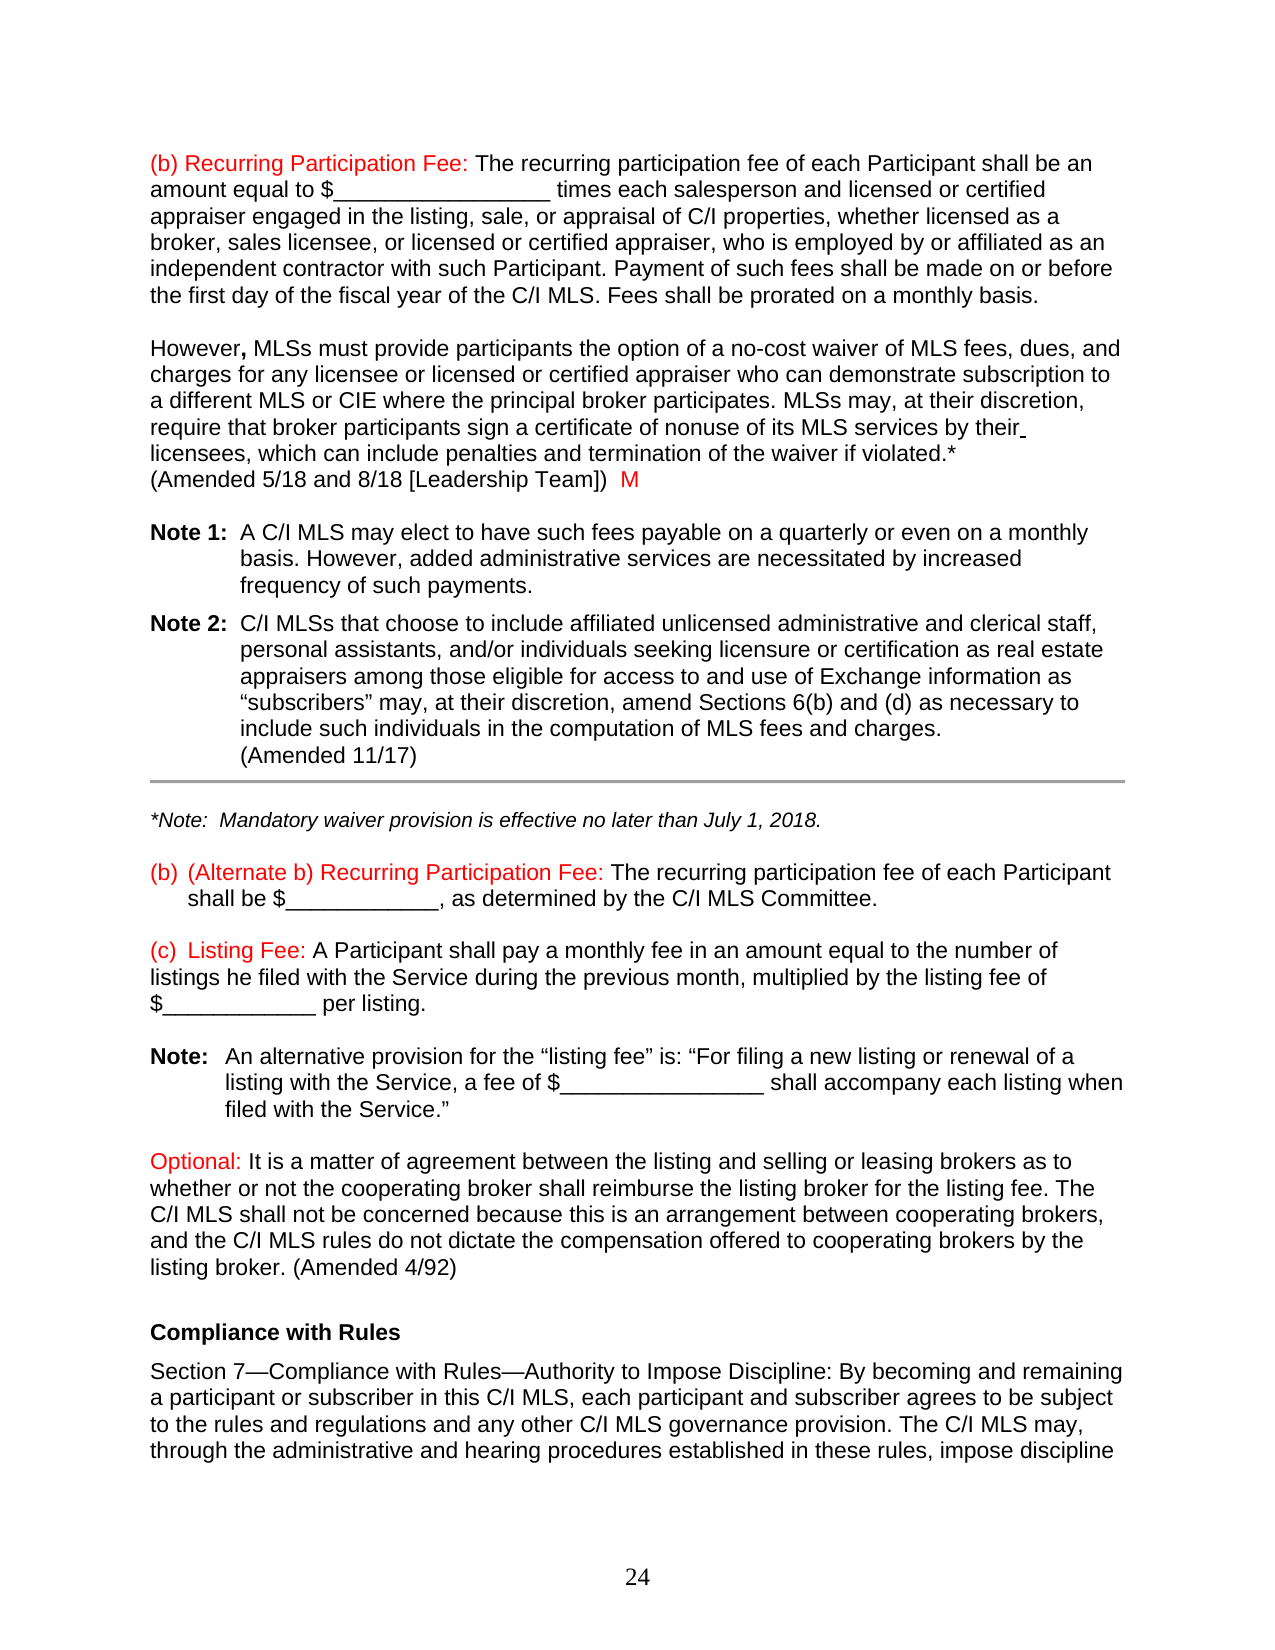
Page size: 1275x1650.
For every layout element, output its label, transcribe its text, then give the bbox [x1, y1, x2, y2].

text *Note: Mandatory waiver provision is effective no later than July 1, 2018. [150, 808, 1125, 832]
text Compliance with Rules [150, 1319, 1125, 1345]
text Optional: It is a matter of agreement between the listing and selling or leasing brokers as to whether or not the cooperating broker shall reimburse the listing broker for the listing fee. The C/I MLS shall not be concerned because this is an arrangement between cooperating brokers, and the C/I MLS rules do not dictate the compensation offered to cooperating brokers by the listing broker. (Amended 4/92) [150, 1148, 1125, 1280]
text However, MLSs must provide participants the option of a no-cost waiver of MLS fees, dues, and charges for any licensee or licensed or certified appraiser who can demonstrate subscription to a different MLS or CIE where the principal broker participates. MLSs may, at their discretion, require that broker participants sign a certificate of nonuse of its MLS services by their licensees, which can include penalties and termination of the waiver if violated.* (Amended 5/18 and 8/18 [Leadership Team]) M [150, 334, 1125, 493]
text (b) Recurring Participation Fee: The recurring participation fee of each Participant shall be an amount equal to $_________________ times each salesperson and licensed or certified appraiser engaged in the listing, sale, or appraisal of C/I properties, whether licensed as a broker, sales licensee, or licensed or certified appraiser, who is employed by or affiliated as an independent contractor with such Participant. Payment of such fees shall be made on or before the first day of the fiscal year of the C/I MLS. Fees shall be prorated on a monthly basis. [150, 150, 1125, 308]
text Note 1: A C/I MLS may elect to have such fees payable on a quarterly or even on a monthly basis. However, added administrative services are necessitated by increased frequency of such payments. [150, 519, 1125, 598]
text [150, 1358, 1125, 1463]
text (c) Listing Fee: A Participant shall pay a monthly fee in an amount equal to the number of listings he filed with the Service during the previous month, multiplied by the listing fee of $____________ per listing. [150, 937, 1125, 1017]
text Note: An alternative provision for the “listing fee” is: “For filing a new listing or renewal of a listing with the Service, a fee of $________________ shall accompany each listing when filed with the Service.” [150, 1043, 1125, 1122]
text (b) (Alternate b) Recurring Participation Fee: The recurring participation fee of each Participant shall be $____________, as determined by the C/I MLS Committee. [150, 858, 1125, 911]
text Note 2: C/I MLSs that choose to include affiliated unlicensed administrative and clerical staff, personal assistants, and/or individuals seeking licensure or certification as real estate appraisers among those eligible for access to and use of Exchange information as “subscribers” may, at their discretion, amend Sections 6(b) and (d) as necessary to include such individuals in the computation of MLS fees and charges. (Amended 11/17) [150, 610, 1125, 768]
